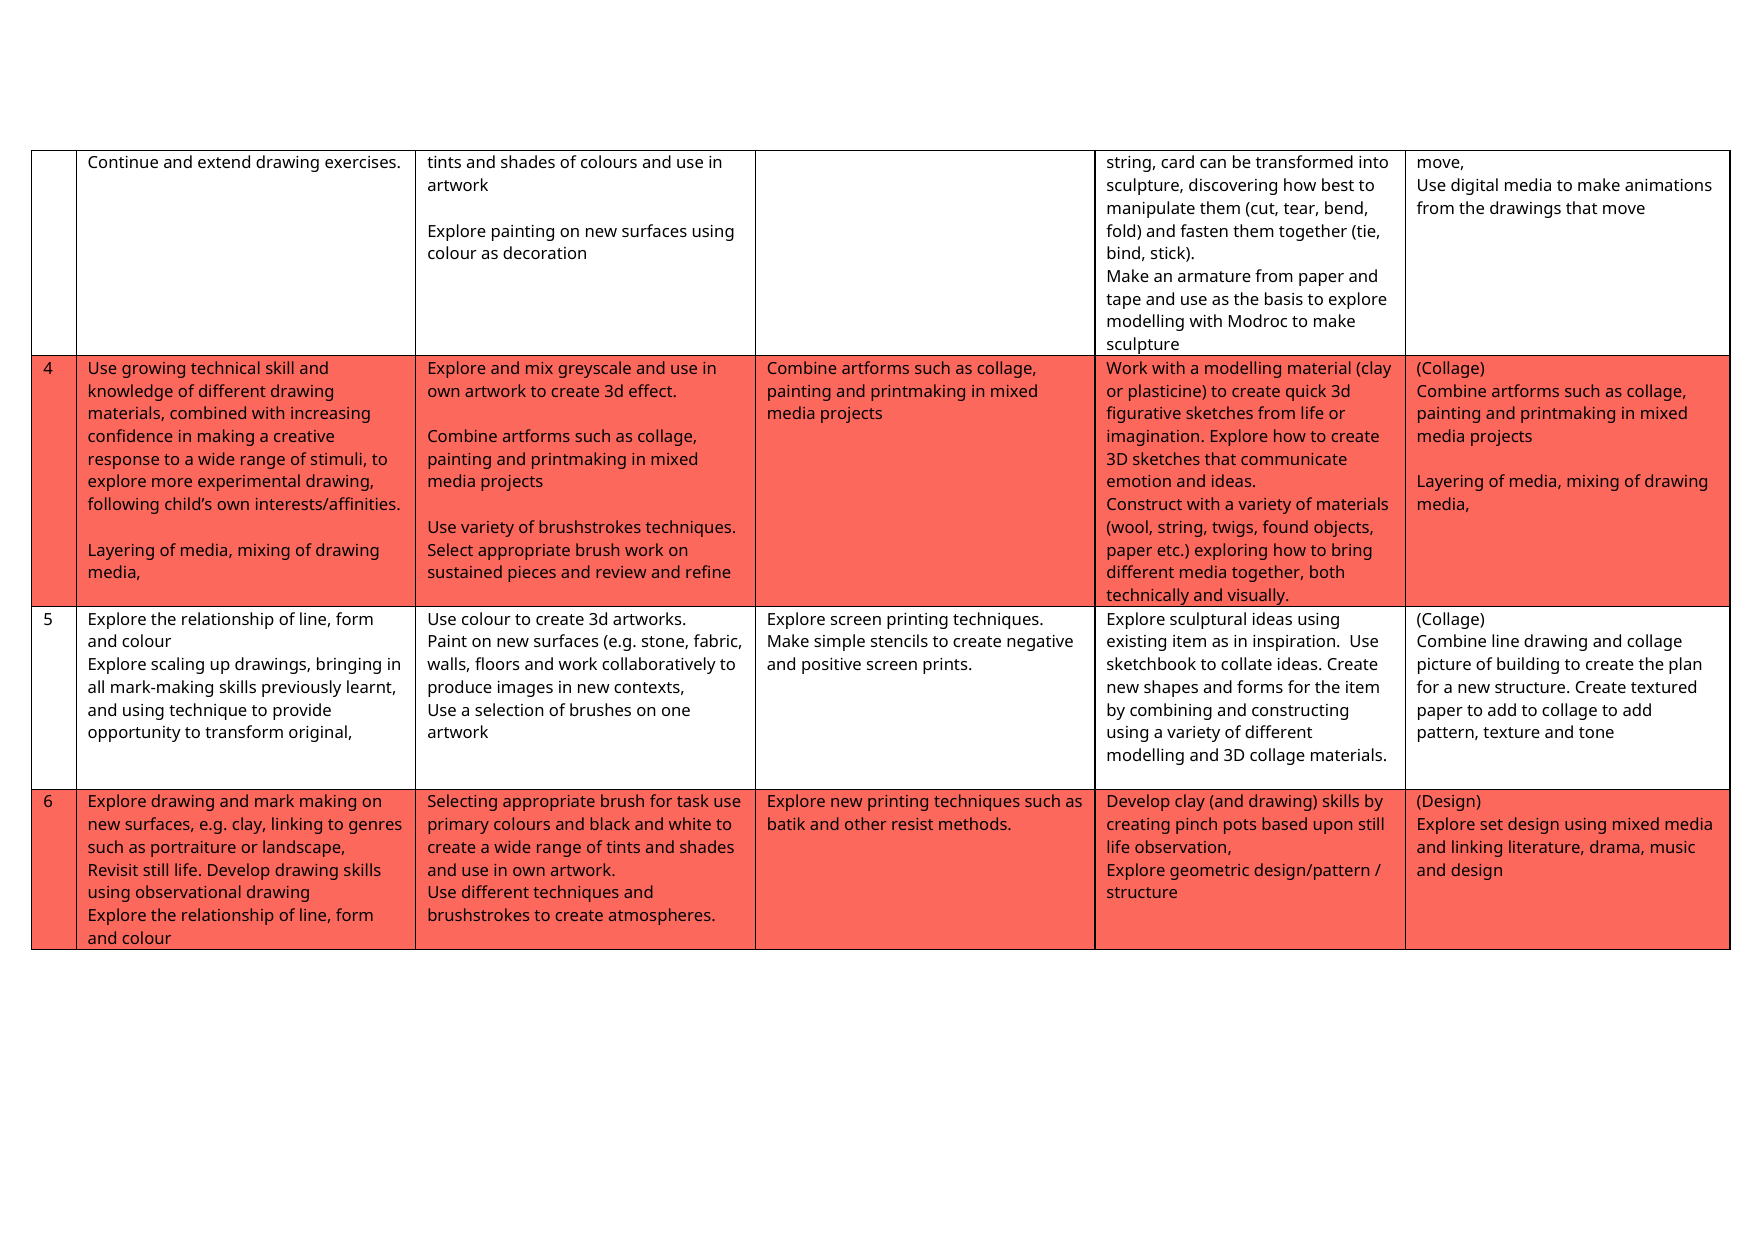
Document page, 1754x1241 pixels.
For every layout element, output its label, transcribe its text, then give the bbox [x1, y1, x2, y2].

table_cell 4 [32, 356, 76, 606]
table_cell Explore the relationship of line, form and colour Explore scaling up drawings, bringing in all mark-making skills previously learnt, and using technique to provide opportunity to transform original, [77, 607, 415, 789]
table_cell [756, 151, 1094, 355]
table_cell Use colour to create 3d artworks. Paint on new surfaces (e.g. stone, fabric, walls, floors and work collaboratively to produce images in new contexts, Use a selection of brushes on one artwork [416, 607, 755, 789]
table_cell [1096, 151, 1405, 355]
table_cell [416, 151, 755, 355]
table_cell Work with a modelling material (clay or plasticine) to create quick 3d figurative sketches from life or imagination. Explore how to create 3D sketches that communicate emotion and ideas. Construct with a variety of materials (wool, string, twigs, found objects, paper etc.) exploring how to bring different media together, both technically and visually. [1096, 356, 1405, 606]
table_cell Explore new printing techniques such as batik and other resist methods. [756, 790, 1094, 949]
table_cell Explore and mix greyscale and use in own artwork to create 3d effect. Combine artforms such as collage, painting and printmaking in mixed media projects Use variety of brushstrokes techniques. Select appropriate brush work on sustained pieces and review and refine [416, 356, 755, 606]
table_cell 3 [32, 151, 76, 355]
table_cell 6 [32, 790, 76, 949]
table_cell (Design) Explore set design using mixed media and linking literature, drama, music and design [1406, 790, 1729, 949]
table_cell Explore sculptural ideas using existing item as in inspiration. Use sketchbook to collate ideas. Create new shapes and forms for the item by combining and constructing using a variety of different modelling and 3D collage materials. [1096, 607, 1405, 789]
table_cell Combine artforms such as collage, painting and printmaking in mixed media projects [756, 356, 1094, 606]
table_cell Use growing technical skill and knowledge of different drawing materials, combined with increasing confidence in making a creative response to a wide range of stimuli, to explore more experimental drawing, following child’s own interests/affinities. Layering of media, mixing of drawing media, [77, 356, 415, 606]
table_cell (Collage) Combine line drawing and collage picture of building to create the plan for a new structure. Create textured paper to add to collage to add pattern, texture and tone [1406, 607, 1729, 789]
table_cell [77, 151, 415, 355]
table_cell 5 [32, 607, 76, 789]
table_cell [1406, 151, 1729, 355]
table_cell Selecting appropriate brush for task use primary colours and black and white to create a wide range of tints and shades and use in own artwork. Use different techniques and brushstrokes to create atmospheres. [416, 790, 755, 949]
table_cell Develop clay (and drawing) skills by creating pinch pots based upon still life observation, Explore geometric design/pattern / structure [1096, 790, 1405, 949]
table_cell (Collage) Combine artforms such as collage, painting and printmaking in mixed media projects Layering of media, mixing of drawing media, [1406, 356, 1729, 606]
table_cell Explore drawing and mark making on new surfaces, e.g. clay, linking to genres such as portraiture or landscape, Revisit still life. Develop drawing skills using observational drawing Explore the relationship of line, form and colour [77, 790, 415, 949]
table_cell Explore screen printing techniques. Make simple stencils to create negative and positive screen prints. [756, 607, 1094, 789]
